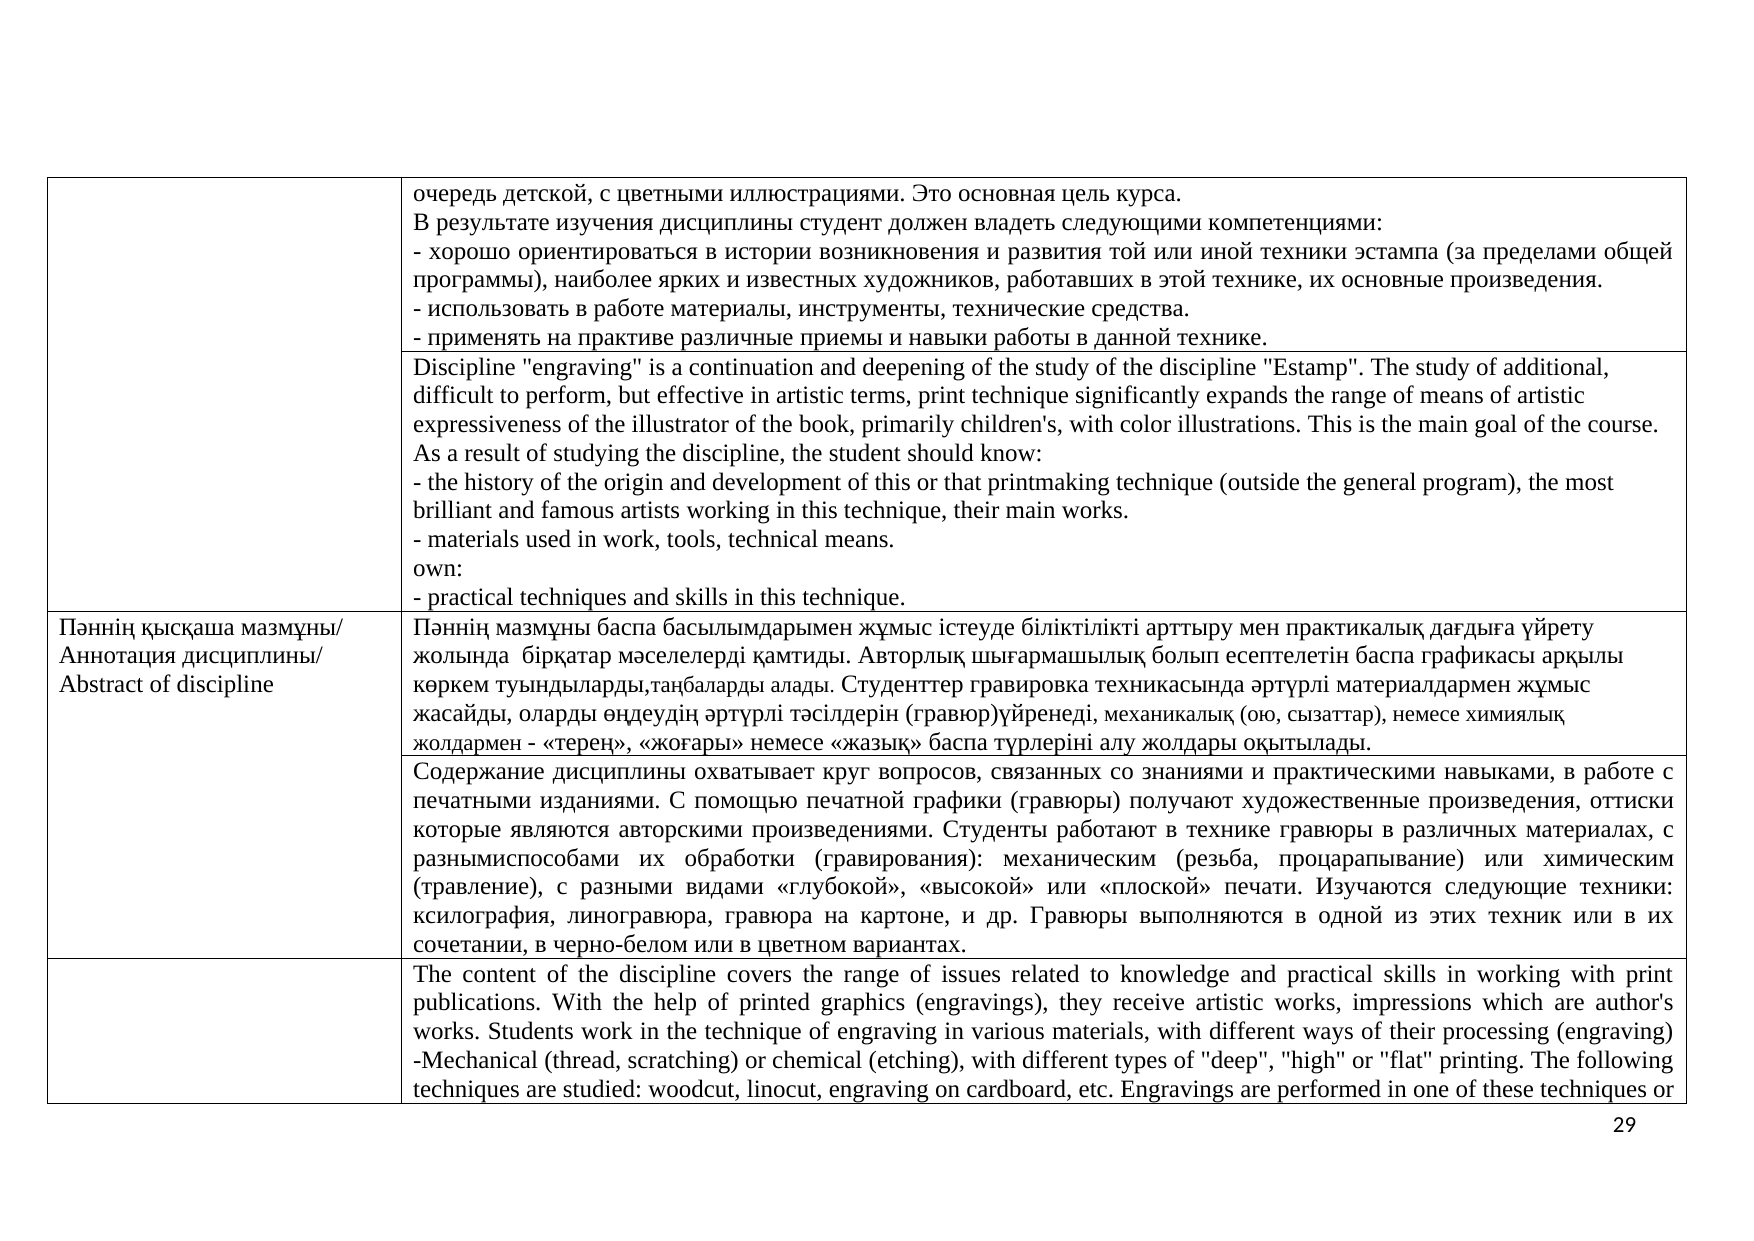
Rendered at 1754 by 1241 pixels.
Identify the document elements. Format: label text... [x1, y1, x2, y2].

table_cell [48, 959, 401, 1102]
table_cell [402, 178, 1686, 351]
table_cell Содержание дисциплины охватывает круг вопросов, связанных со знаниями и практическими навыками, в работе с печатными изданиями. С помощью печатной графики (гравюры) получают художественные произведения, оттиски которые являются авторскими произведениями. Студенты работают в технике гравюры в различных материалах, с разнымиспособами их обработки (гравирования): механическим (резьба, процарапывание) или химическим (травление), с разными видами «глубокой», «высокой» или «плоской» печати. Изучаются следующие техники: ксилография, линогравюра, гравюра на картоне, и др. Гравюры выполняются в одной из этих техник или в их сочетании, в черно-белом или в цветном вариантах. [402, 756, 1686, 958]
table_cell Пәннің мазмұны баспа басылымдарымен жұмыс істеуде біліктілікті арттыру мен практикалық дағдыға үйрету жолында бірқатар мәселелерді қамтиды. Авторлық шығармашылық болып есептелетін баспа графикасы арқылы көркем туындыларды,таңбаларды алады. Студенттер гравировка техникасында әртүрлі материалдармен жұмыс жасайды, оларды өңдеудің әртүрлі тәсілдерін (гравюр)үйренеді, механикалық (ою, сызаттар), немесе химиялық жолдармен - «терең», «жоғары» немесе «жазық» баспа түрлеріні алу жолдары оқытылады. [402, 612, 1686, 755]
table_cell Discipline "engraving" is a continuation and deepening of the study of the discipline "Estamp". The study of additional, difficult to perform, but effective in artistic terms, print technique significantly expands the range of means of artistic expressiveness of the illustrator of the book, primarily children's, with color illustrations. This is the main goal of the course. As a result of studying the discipline, the student should know: - the history of the origin and development of this or that printmaking technique (outside the general program), the most brilliant and famous artists working in this technique, their main works. - materials used in work, tools, technical means. own: - practical techniques and skills in this technique. [402, 352, 1686, 611]
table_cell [402, 959, 1686, 1102]
table_cell Пәннің қысқаша мазмұны/ Аннотация дисциплины/ Abstract оf discipline [48, 612, 401, 958]
